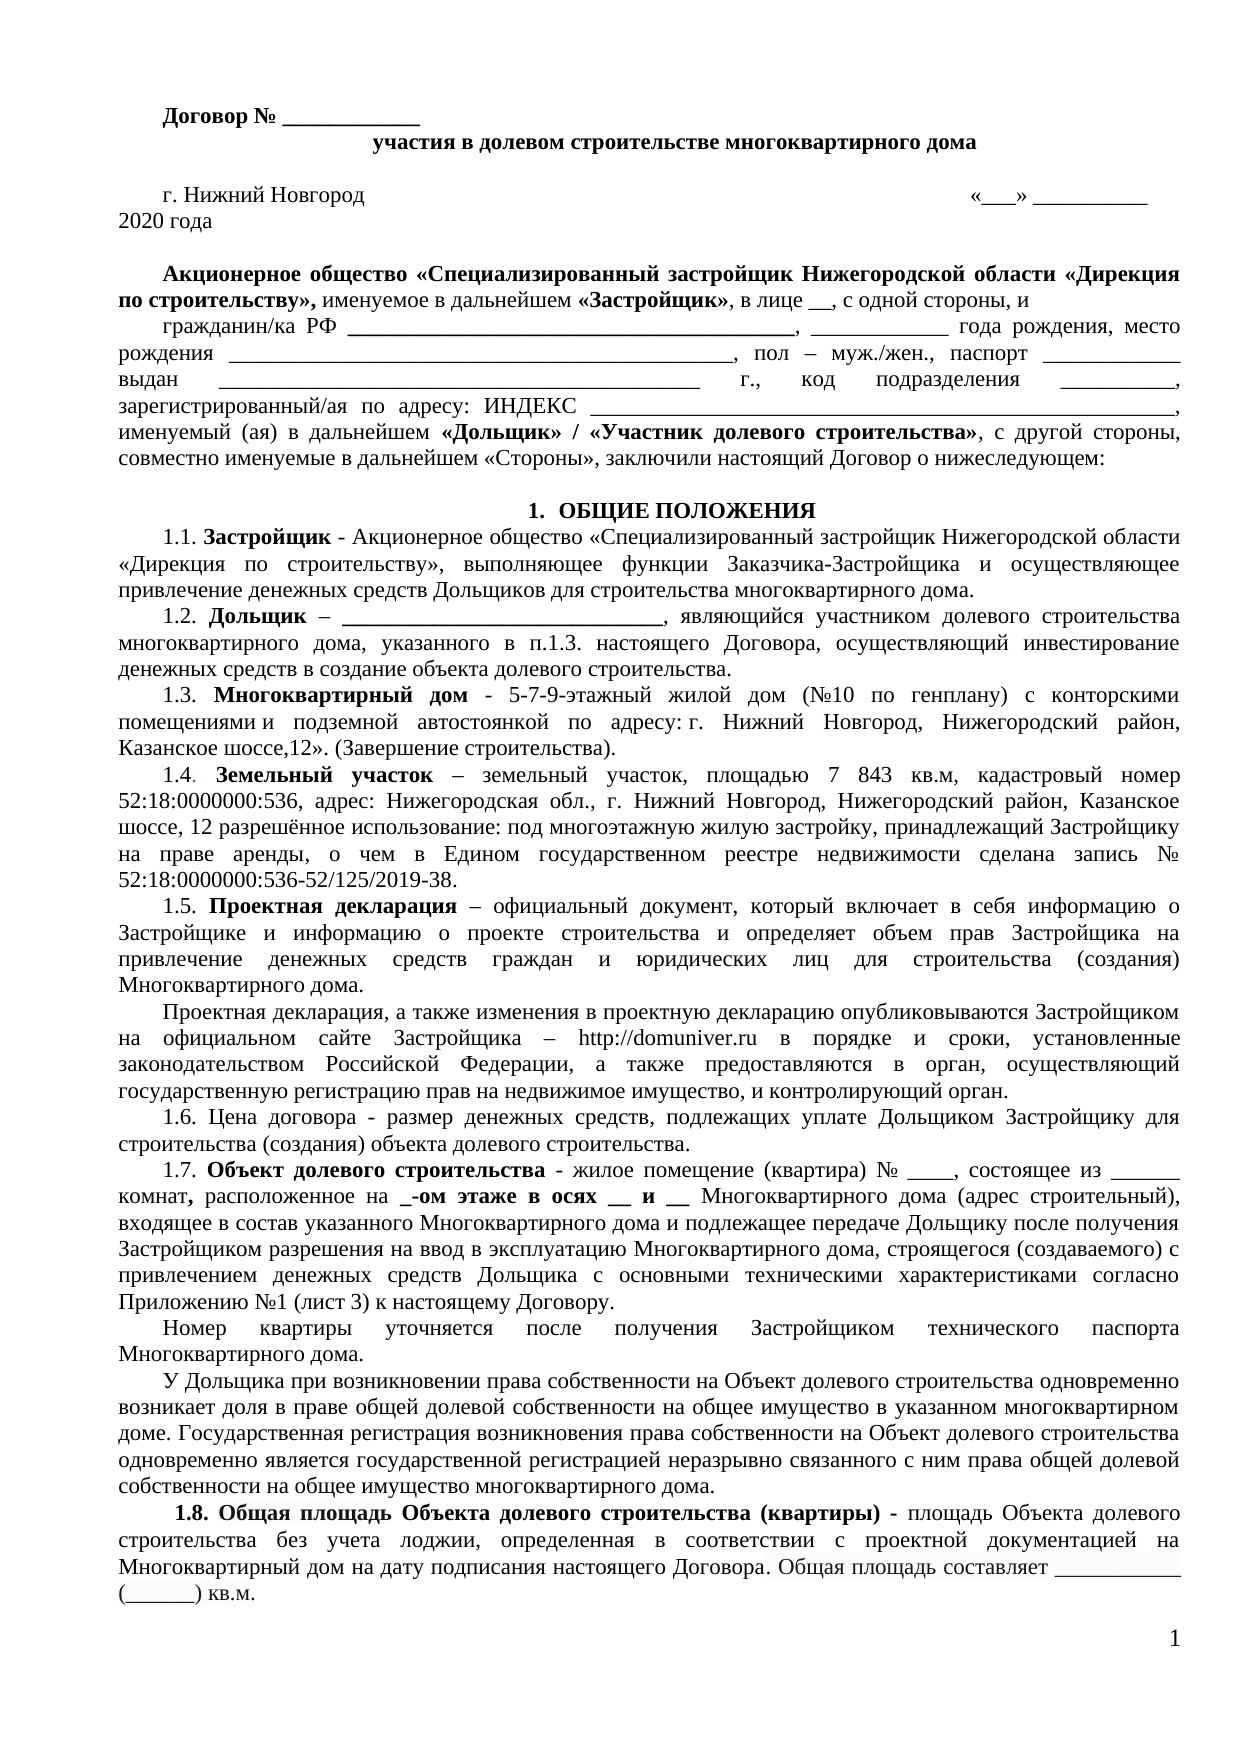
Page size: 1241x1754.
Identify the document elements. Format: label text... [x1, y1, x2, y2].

text участия в долевом строительстве многоквартирного дома [118, 128, 1181, 154]
text гражданин/ка РФ _______________________________________, ____________ года рождения, место рождения ____________________________________________, пол – муж./жен., паспорт ____________ выдан __________________________________________ г., код подразделения __________, зарегистрированный/ая по адресу: ИНДЕКС ___________________________________________________, именуемый (ая) в дальнейшем «Дольщик» / «Участник долевого строительства», с другой стороны, совместно именуемые в дальнейшем «Стороны», заключили настоящий Договор о нижеследующем: [118, 313, 1181, 471]
text 1.2. Дольщик – ____________________________, являющийся участником долевого строительства многоквартирного дома, указанного в п.1.3. настоящего Договора, осуществляющий инвестирование денежных средств в создание объекта долевого строительства. [118, 602, 1181, 682]
text 1.8. Общая площадь Объекта долевого строительства (квартиры) - площадь Объекта долевого строительства без учета лоджии, определенная в соответствии с проектной документацией на Многоквартирный дом на дату подписания настоящего Договора. Общая площадь составляет ___________ (______) кв.м. [118, 1498, 1181, 1606]
text Проектная декларация, а также изменения в проектную декларацию опубликовываются Застройщиком на официальном сайте Застройщика – http://domuniver.ru в порядке и сроки, установленные законодательством Российской Федерации, а также предоставляются в орган, осуществляющий государственную регистрацию прав на недвижимое имущество, и контролирующий орган. [118, 998, 1181, 1103]
text 1.4. Земельный участок – земельный участок, площадью 7 843 кв.м, кадастровый номер 52:18:0000000:536, адрес: Нижегородская обл., г. Нижний Новгород, Нижегородский район, Казанское шоссе, 12 разрешённое использование: под многоэтажную жилую застройку, принадлежащий Застройщику на праве аренды, о чем в Едином государственном реестре недвижимости сделана запись № 52:18:0000000:536-52/125/2019-38. [118, 761, 1181, 892]
text У Дольщика при возникновении права собственности на Объект долевого строительства одновременно возникает доля в праве общей долевой собственности на общее имущество в указанном многоквартирном доме. Государственная регистрация возникновения права собственности на Объект долевого строительства одновременно является государственной регистрацией неразрывно связанного с ним права общей долевой собственности на общее имущество многоквартирного дома. [118, 1367, 1181, 1498]
text 1.3. Многоквартирный дом - 5-7-9-этажный жилой дом (№10 по генплану) с конторскими помещениями и подземной автостоянкой по адресу: г. Нижний Новгород, Нижегородский район, Казанское шоссе,12». (Завершение строительства). [118, 682, 1181, 761]
text 1.7. Объект долевого строительства - жилое помещение (квартира) № ____, состоящее из ______ комнат, расположенное на _-ом этаже в осях __ и __ Многоквартирного дома (адрес строительный), входящее в состав указанного Многоквартирного дома и подлежащее передаче Дольщику после получения Застройщиком разрешения на ввод в эксплуатацию Многоквартирного дома, строящегося (создаваемого) с привлечением денежных средств Дольщика с основными техническими характеристиками согласно Приложению №1 (лист 3) к настоящему Договору. [118, 1156, 1181, 1314]
text г. Нижний Новгород «___» __________ 2020 года [118, 181, 1181, 233]
text Акционерное общество «Специализированный застройщик Нижегородской области «Дирекция по строительству», именуемое в дальнейшем «Застройщик», в лице __, с одной стороны, и [118, 260, 1181, 313]
text Номер квартиры уточняется после получения Застройщиком технического паспорта Многоквартирного дома. [118, 1314, 1181, 1367]
text 1.1. Застройщик - Акционерное общество «Специализированный застройщик Нижегородской области «Дирекция по строительству», выполняющее функции Заказчика-Застройщика и осуществляющее привлечение денежных средств Дольщиков для строительства многоквартирного дома. [118, 523, 1181, 602]
list ОБЩИЕ ПОЛОЖЕНИЯ [118, 497, 1181, 523]
text 1.5. Проектная декларация – официальный документ, который включает в себя информацию о Застройщике и информацию о проекте строительства и определяет объем прав Застройщика на привлечение денежных средств граждан и юридических лиц для строительства (создания) Многоквартирного дома. [118, 892, 1181, 998]
text Договор № ____________ [118, 102, 1181, 128]
text 1.6. Цена договора - размер денежных средств, подлежащих уплате Дольщиком Застройщику для строительства (создания) объекта долевого строительства. [118, 1103, 1181, 1156]
